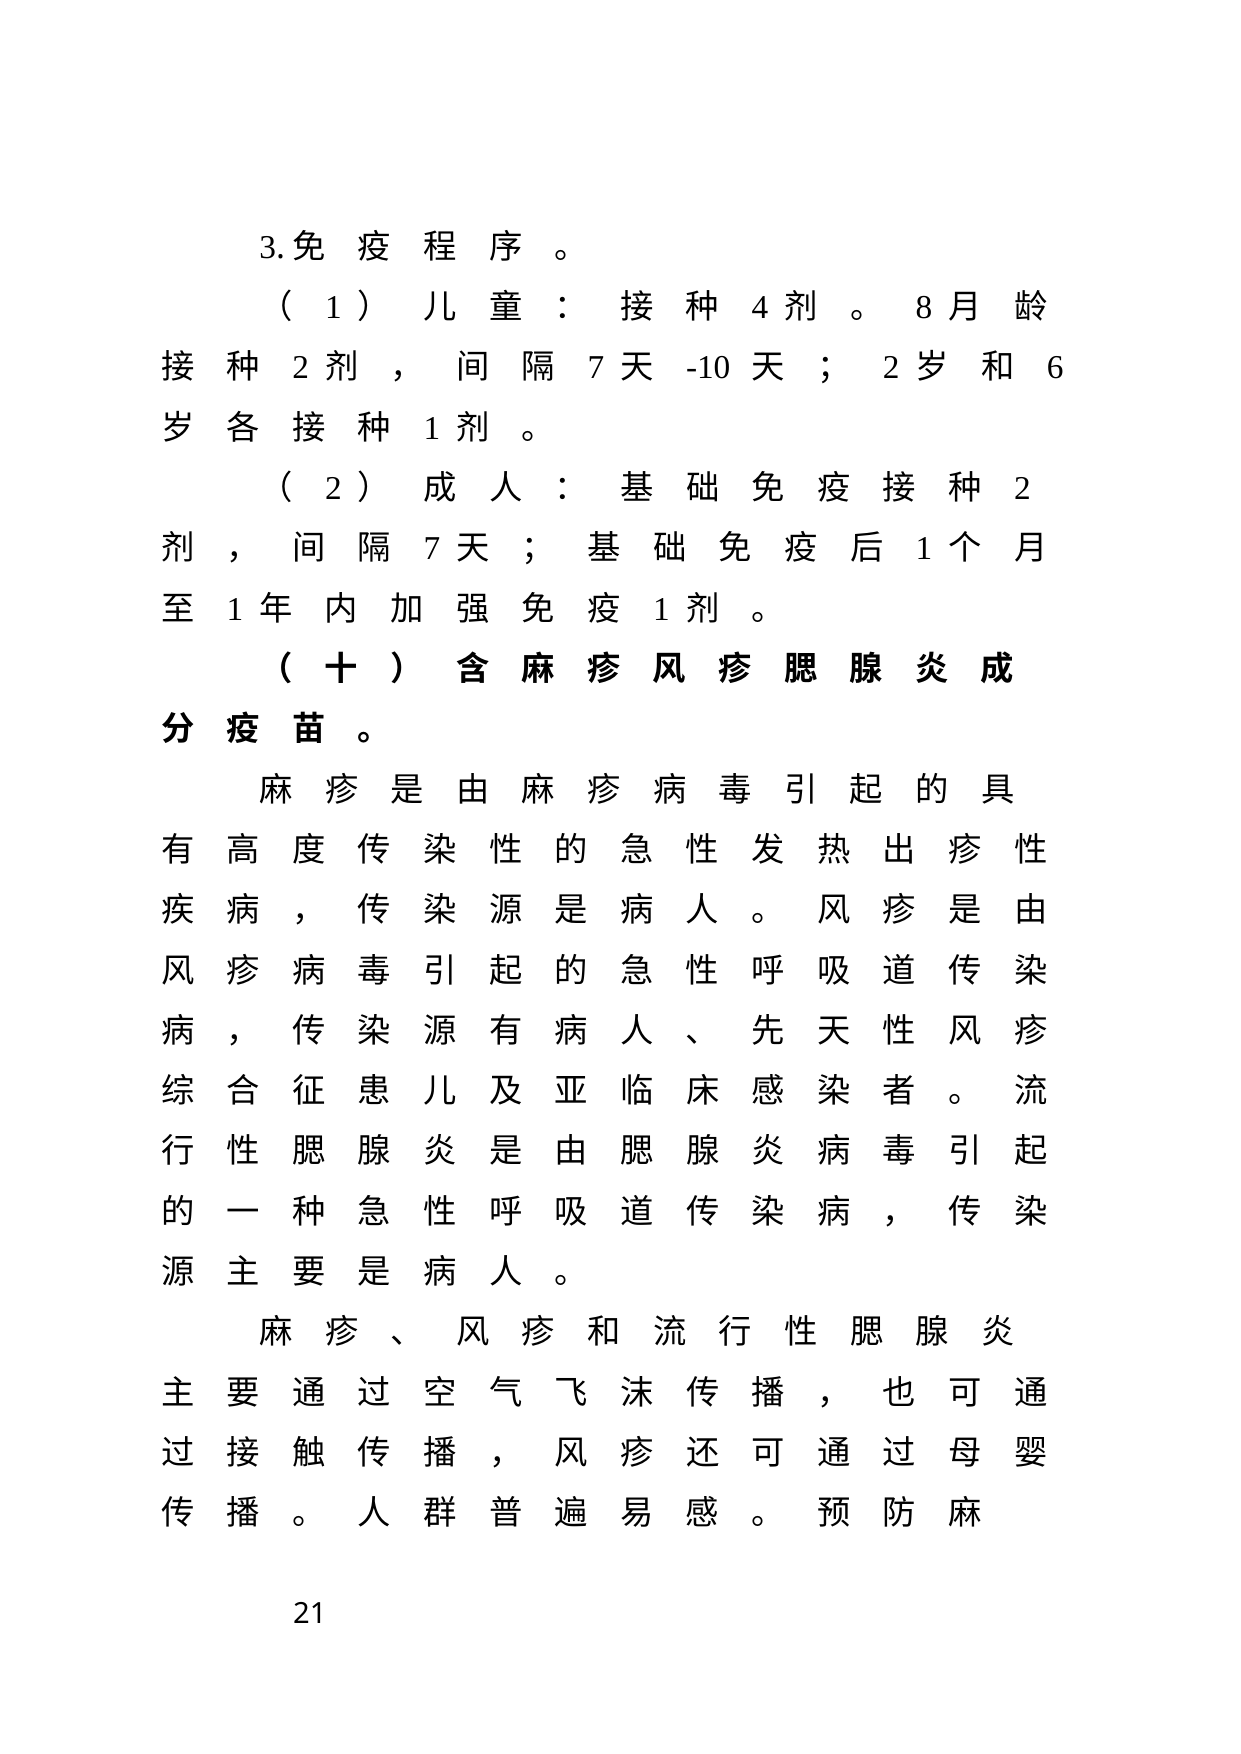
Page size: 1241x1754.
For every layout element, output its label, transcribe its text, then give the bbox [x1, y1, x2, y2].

text （2）成人：基础免疫接种2剂，间隔7天；基础免疫后1个月至1年内加强免疫1剂。 [161, 455, 1079, 636]
text （十）含麻疹风疹腮腺炎成分疫苗。 [161, 636, 1079, 756]
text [161, 1299, 1079, 1540]
text 麻疹是由麻疹病毒引起的具有高度传染性的急性发热出疹性疾病，传染源是病人。风疹是由风疹病毒引起的急性呼吸道传染病，传染源有病人、先天性风疹综合征患儿及亚临床感染者。流行性腮腺炎是由腮腺炎病毒引起的一种急性呼吸道传染病，传染源主要是病人。 [161, 756, 1079, 1299]
text （1）儿童：接种4剂。8月龄接种2剂，间隔7天-10天；2岁和6岁各接种1剂。 [161, 274, 1079, 455]
text 3.免疫程序。 [161, 213, 1079, 274]
